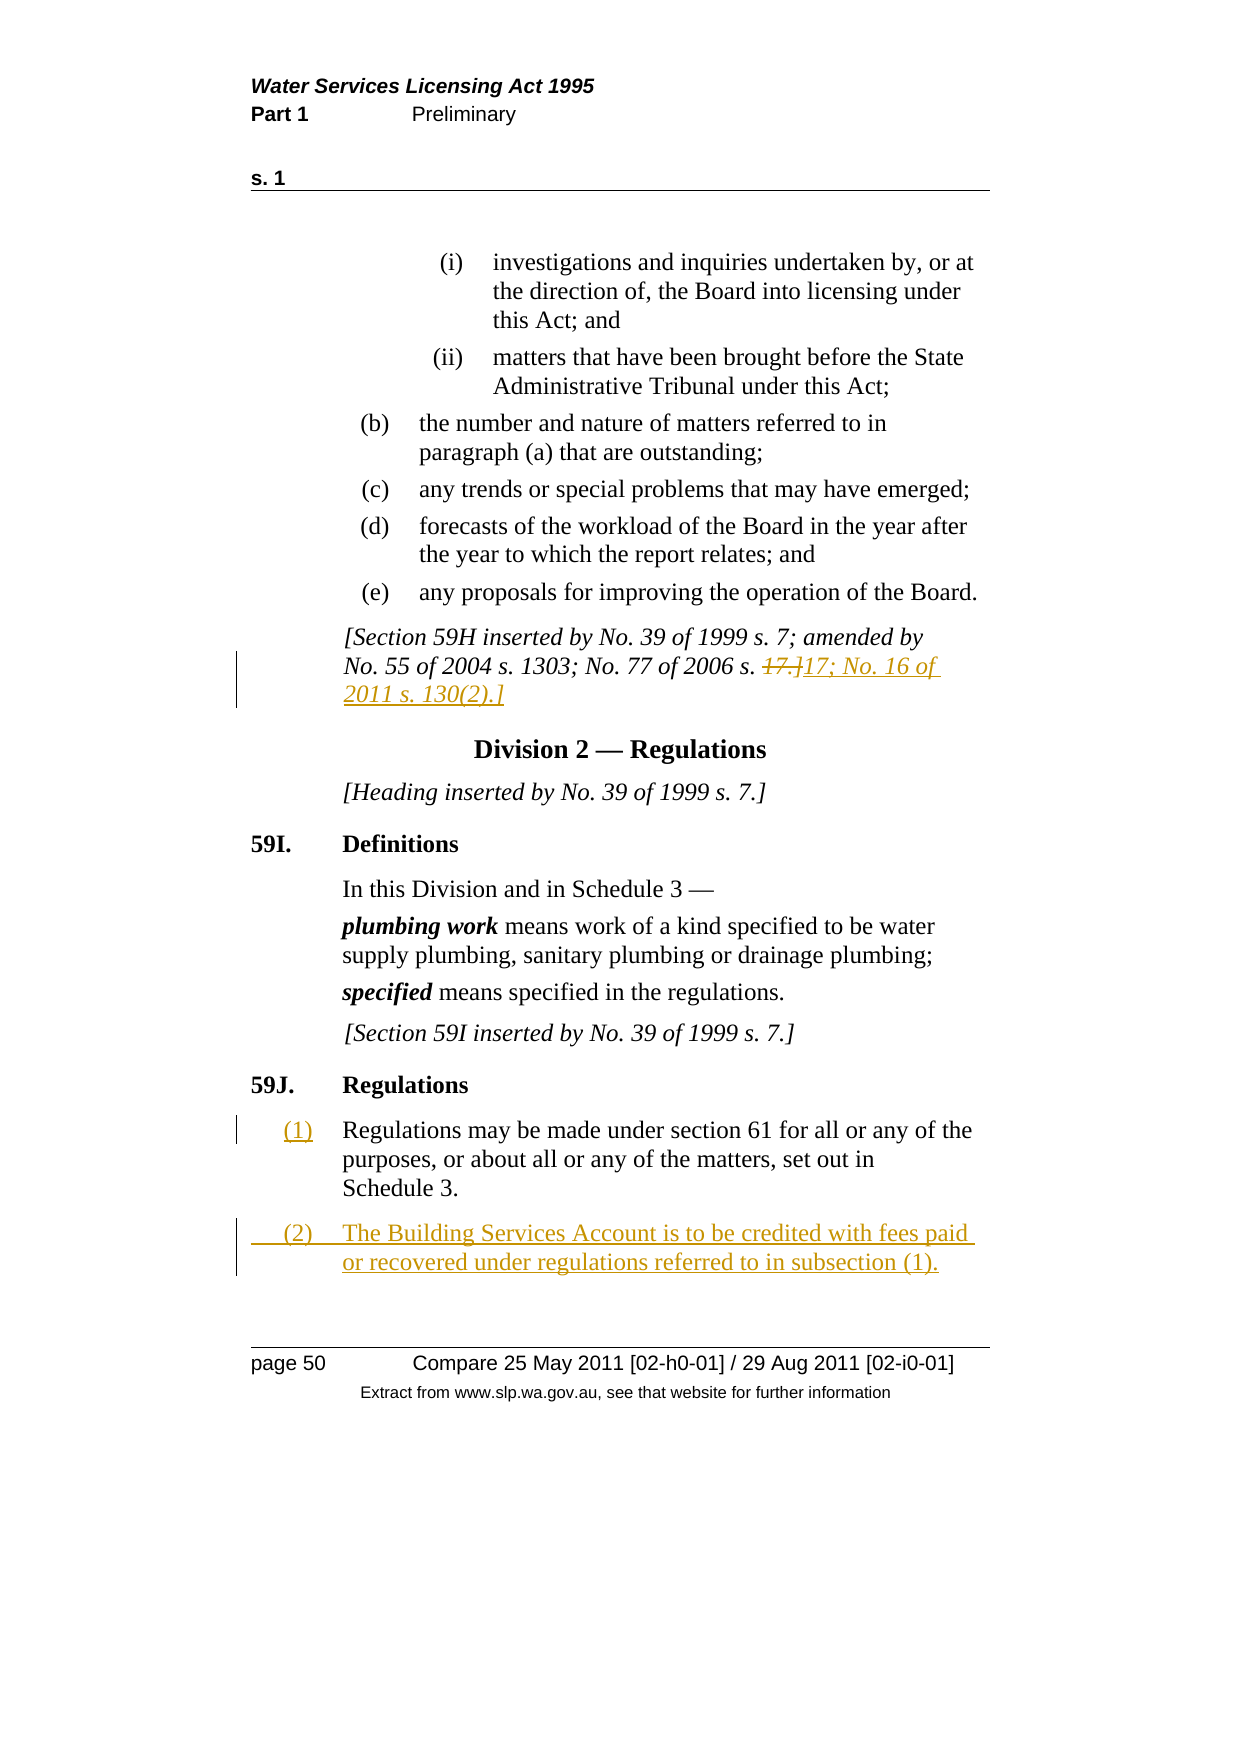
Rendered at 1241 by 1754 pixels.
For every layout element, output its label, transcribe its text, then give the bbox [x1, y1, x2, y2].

text [Section 59H inserted by No. 39 of 1999 s. 7; amended by No. 55 of 2004 s. 1303; No. 77 of 2006 s. [251, 622, 990, 708]
subtitle 59I. Definitions [251, 829, 990, 857]
text plumbing work means work of a kind specified to be water supply plumbing, sanitary plumbing or drainage plumbing; [251, 911, 990, 969]
text In this Division and in Schedule 3 — [251, 874, 990, 903]
text (ii) matters that have been brought before the State Administrative Tribunal under this Act; [251, 342, 990, 399]
text (b) the number and nature of matters referred to in paragraph (a) that are outstanding; [251, 408, 990, 465]
subtitle 59J. Regulations [251, 1070, 990, 1099]
subtitle [Heading inserted by No. 39 of 1999 s. 7.] [251, 777, 990, 806]
text [Section 59I inserted by No. 39 of 1999 s. 7.] [251, 1018, 990, 1047]
subtitle Division 2 — Regulations [251, 733, 990, 764]
text specified means specified in the regulations. [251, 977, 990, 1006]
text (e) any proposals for improving the operation of the Board. [251, 577, 990, 605]
text (c) any trends or special problems that may have emerged; [251, 474, 990, 502]
text Regulations may be made under section 61 for all or any of the purposes, or about all or any of the matters, set out in Schedule 3. [251, 1115, 990, 1202]
text (d) forecasts of the workload of the Board in the year after the year to which the report relates; and [251, 511, 990, 568]
text (i) investigations and inquiries undertaken by, or at the direction of, the Board into licensing under this Act; and [251, 247, 990, 334]
